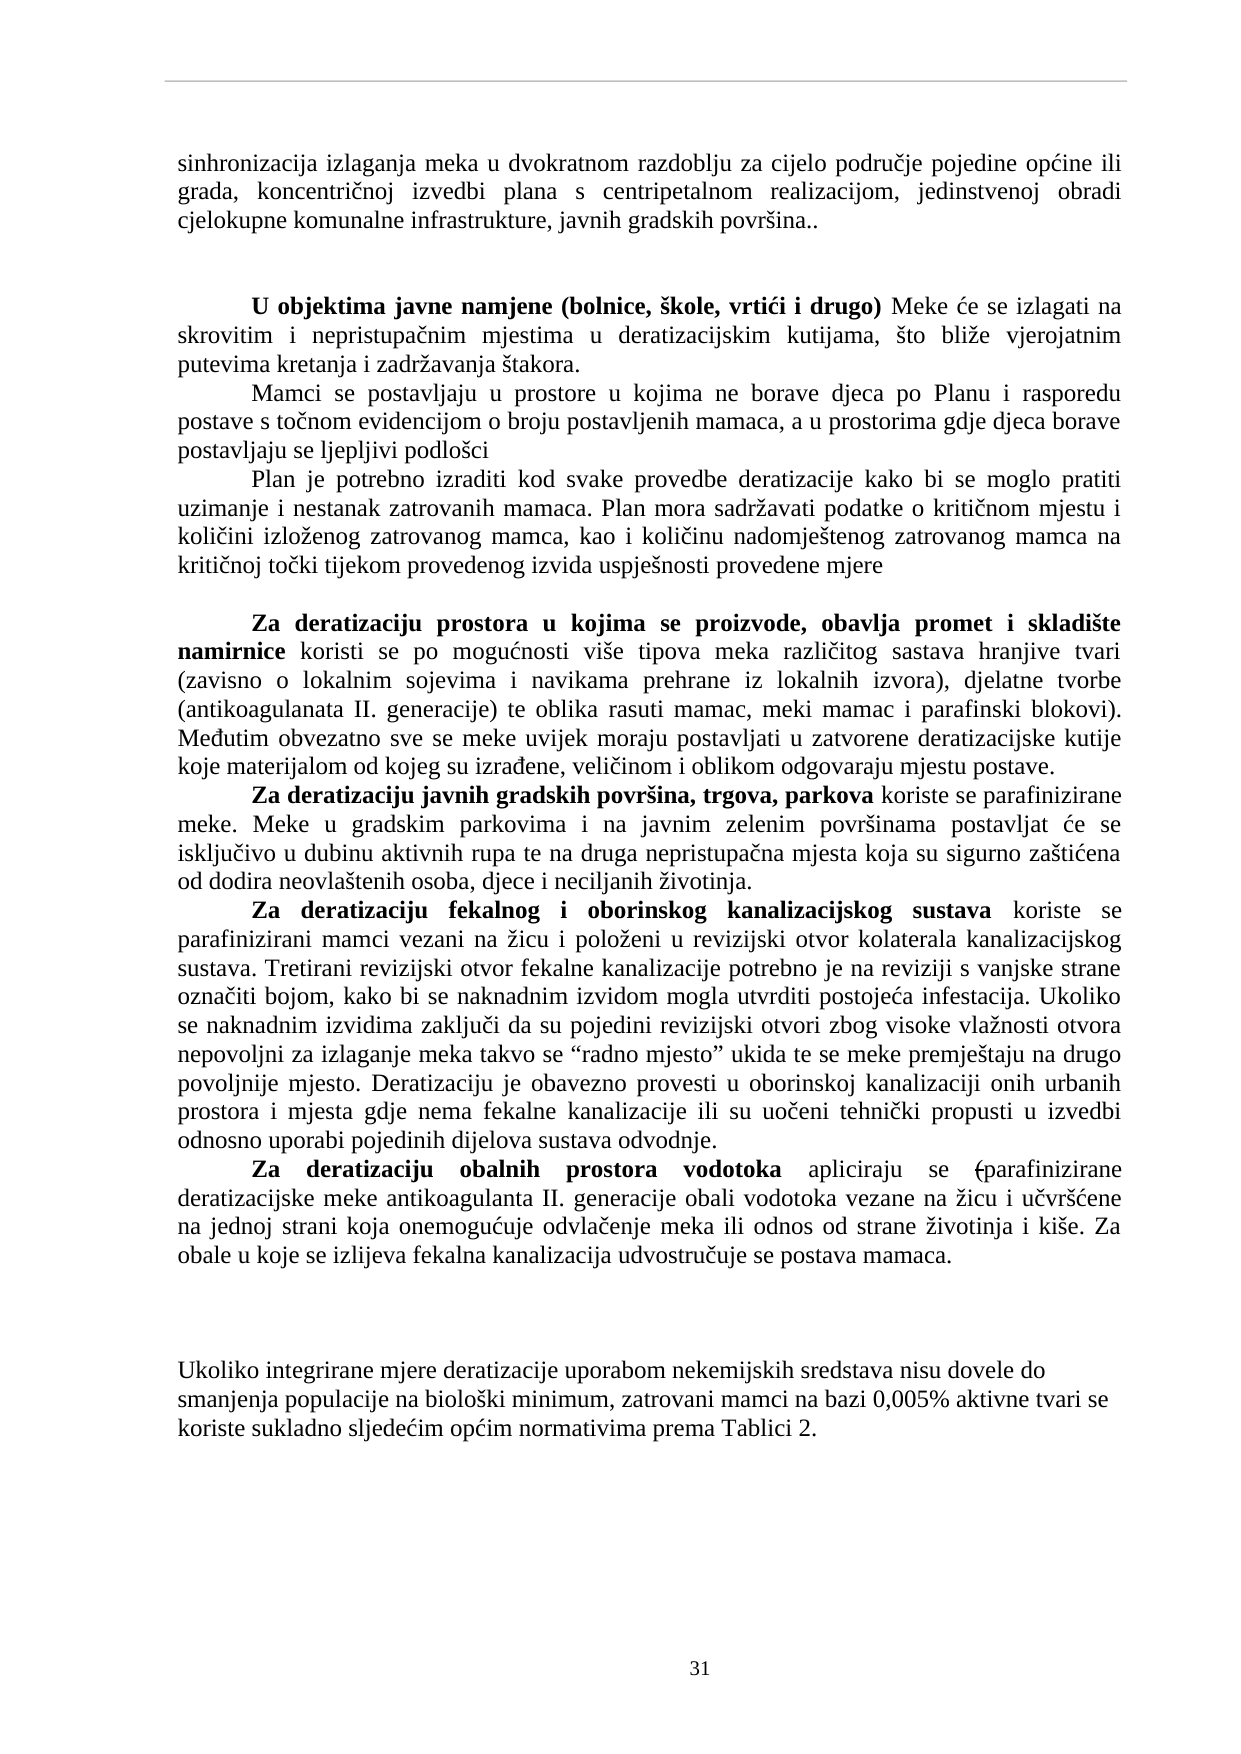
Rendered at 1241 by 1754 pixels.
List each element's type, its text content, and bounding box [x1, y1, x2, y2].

text U objektima javne namjene (bolnice, škole, vrtići i drugo) Meke će se izlagati na skrovitim i nepristupačnim mjestima u deratizacijskim kutijama, što bliže vjerojatnim putevima kretanja i zadržavanja štakora. [177, 291, 1122, 378]
text Plan je potrebno izraditi kod svake provedbe deratizacije kako bi se moglo pratiti uzimanje i nestanak zatrovanih mamaca. Plan mora sadržavati podatke o kritičnom mjestu i količini izloženog zatrovanog mamca, kao i količinu nadomještenog zatrovanog mamca na kritičnoj točki tijekom provedenog izvida uspješnosti provedene mjere [177, 464, 1122, 579]
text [177, 148, 1122, 234]
text Za deratizaciju obalnih prostora vodotoka apliciraju se (parafinizirane deratizacijske meke antikoagulanta II. generacije obali vodotoka vezane na žicu i učvršćene na jednoj strani koja onemogućuje odvlačenje meka ili odnos od strane životinja i kiše. Za obale u koje se izlijeva fekalna kanalizacija udvostručuje se postava mamaca. [177, 1154, 1122, 1269]
text Ukoliko integrirane mjere deratizacije uporabom nekemijskih sredstava nisu dovele do smanjenja populacije na biološki minimum, zatrovani mamci na bazi 0,005% aktivne tvari se koriste sukladno sljedećim općim normativima prema Tablici 2. [177, 1355, 1122, 1441]
text Mamci se postavljaju u prostore u kojima ne borave djeca po Planu i rasporedu postave s točnom evidencijom o broju postavljenih mamaca, a u prostorima gdje djeca borave postavljaju se ljepljivi podlošci [177, 378, 1122, 464]
text Za deratizaciju fekalnog i oborinskog kanalizacijskog sustava koriste se parafinizirani mamci vezani na žicu i položeni u revizijski otvor kolaterala kanalizacijskog sustava. Tretirani revizijski otvor fekalne kanalizacije potrebno je na reviziji s vanjske strane označiti bojom, kako bi se naknadnim izvidom mogla utvrditi postojeća infestacija. Ukoliko se naknadnim izvidima zaključi da su pojedini revizijski otvori zbog visoke vlažnosti otvora nepovoljni za izlaganje meka takvo se “radno mjesto” ukida te se meke premještaju na drugo povoljnije mjesto. Deratizaciju je obavezno provesti u oborinskoj kanalizaciji onih urbanih prostora i mjesta gdje nema fekalne kanalizacije ili su uočeni tehnički propusti u izvedbi odnosno uporabi pojedinih dijelova sustava odvodnje. [177, 895, 1122, 1154]
text Za deratizaciju javnih gradskih površina, trgova, parkova koriste se parafinizirane meke. Meke u gradskim parkovima i na javnim zelenim površinama postavljat će se isključivo u dubinu aktivnih rupa te na druga nepristupačna mjesta koja su sigurno zaštićena od dodira neovlaštenih osoba, djece i neciljanih životinja. [177, 780, 1122, 895]
text Za deratizaciju prostora u kojima se proizvode, obavlja promet i skladište namirnice koristi se po mogućnosti više tipova meka različitog sastava hranjive tvari (zavisno o lokalnim sojevima i navikama prehrane iz lokalnih izvora), djelatne tvorbe (antikoagulanata II. generacije) te oblika rasuti mamac, meki mamac i parafinski blokovi). Međutim obvezatno sve se meke uvijek moraju postavljati u zatvorene deratizacijske kutije koje materijalom od kojeg su izrađene, veličinom i oblikom odgovaraju mjestu postave. [177, 608, 1122, 780]
